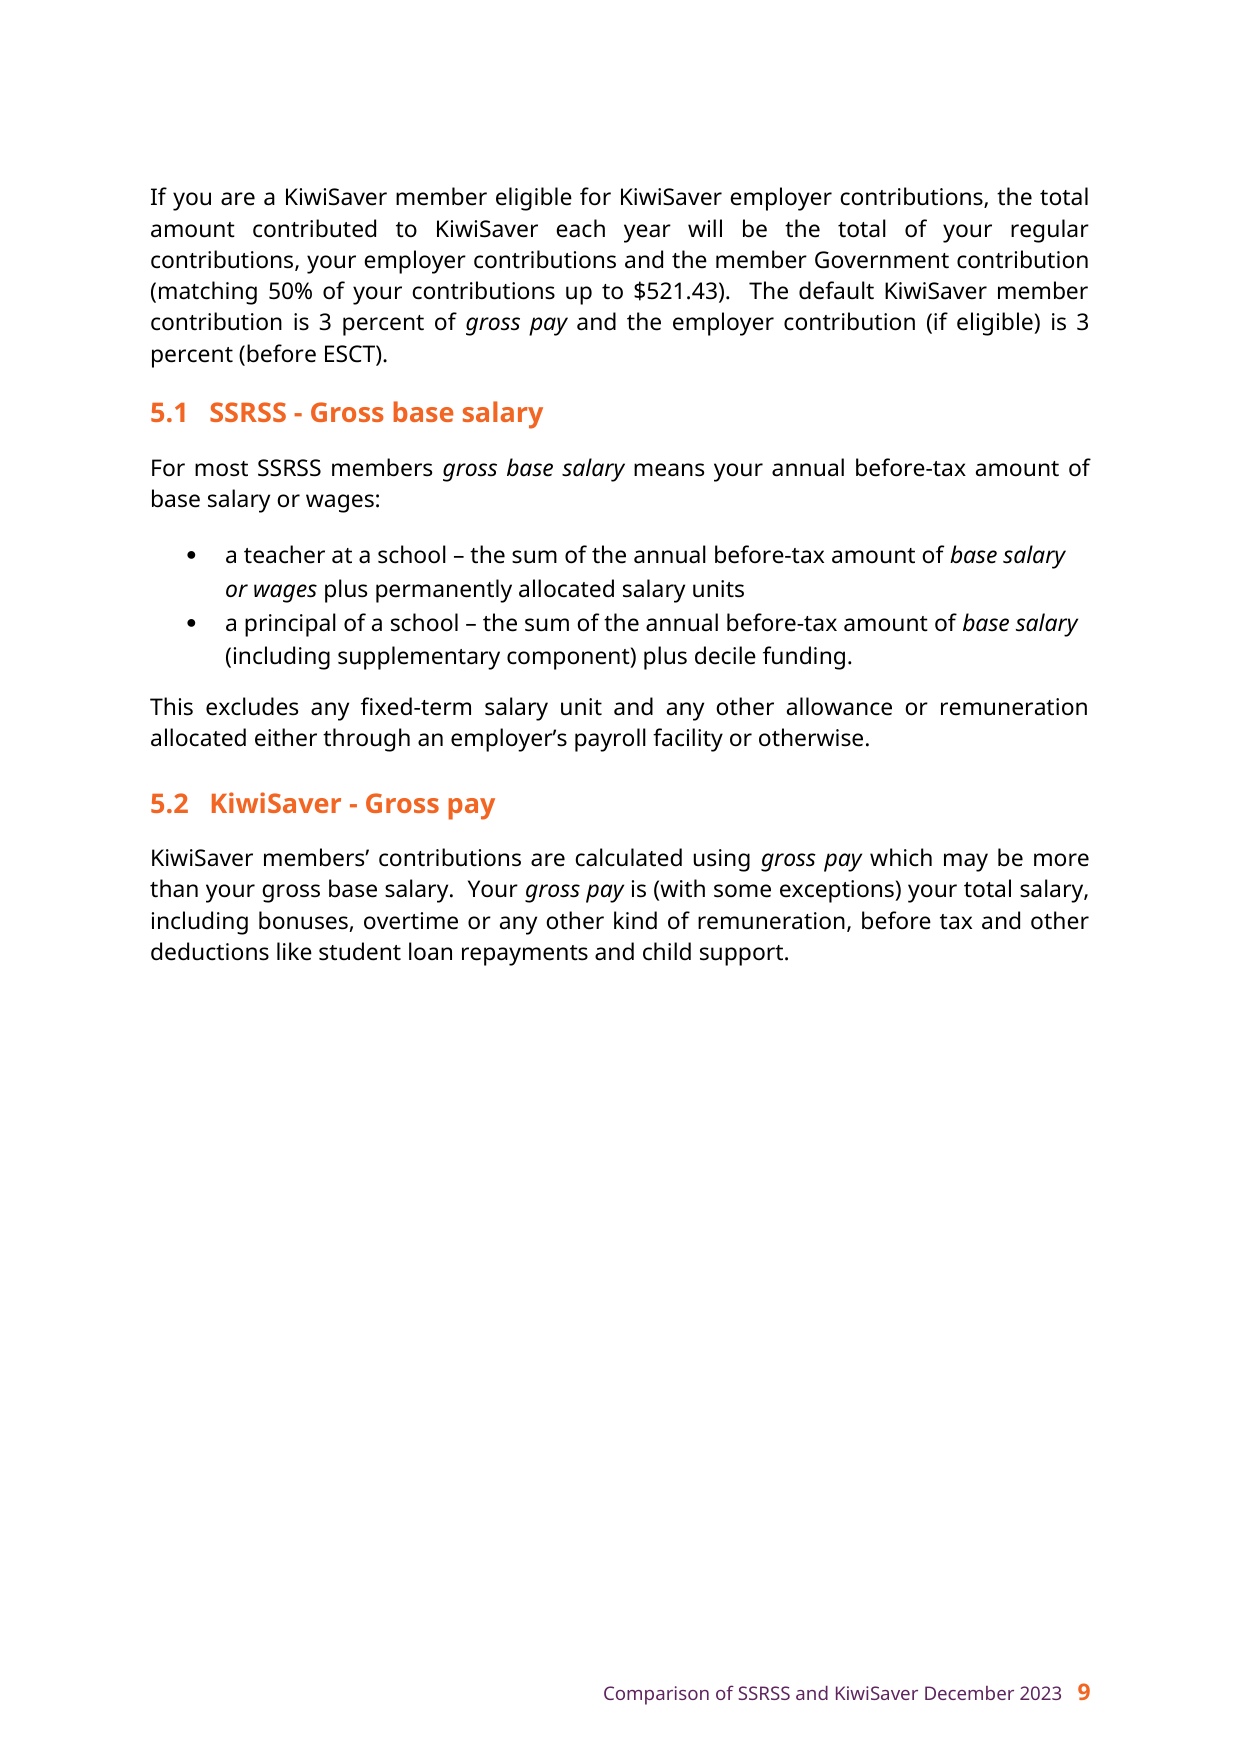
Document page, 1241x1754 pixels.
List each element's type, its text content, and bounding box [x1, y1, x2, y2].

text For most SSRSS members gross base salary means your annual before-tax amount of base salary or wages: [150, 451, 1090, 514]
text If you are a KiwiSaver member eligible for KiwiSaver employer contributions, the total amount contributed to KiwiSaver each year will be the total of your regular contributions, your employer contributions and the member Government contribution (matching 50% of your contributions up to $521.43). The default KiwiSaver member contribution is 3 percent of gross pay and the employer contribution (if eligible) is 3 percent (before ESCT). [150, 181, 1090, 369]
text This excludes any fixed-term salary unit and any other allowance or remuneration allocated either through an employer’s payroll facility or otherwise. [150, 691, 1090, 753]
subtitle 5.2 KiwiSaver - Gross pay [150, 784, 1090, 821]
text KiwiSaver members’ contributions are calculated using gross pay which may be more than your gross base salary. Your gross pay is (with some exceptions) your total salary, including bonuses, overtime or any other kind of remuneration, before tax and other deductions like student loan repayments and child support. [150, 842, 1090, 967]
list a teacher at a school – the sum of the annual before-tax amount of base salary or wages plus permanently allocated salary units [187, 539, 1090, 604]
list a principal of a school – the sum of the annual before-tax amount of base salary (including supplementary component) plus decile funding. [187, 606, 1090, 671]
subtitle 5.1 SSRSS - Gross base salary [150, 394, 1090, 431]
